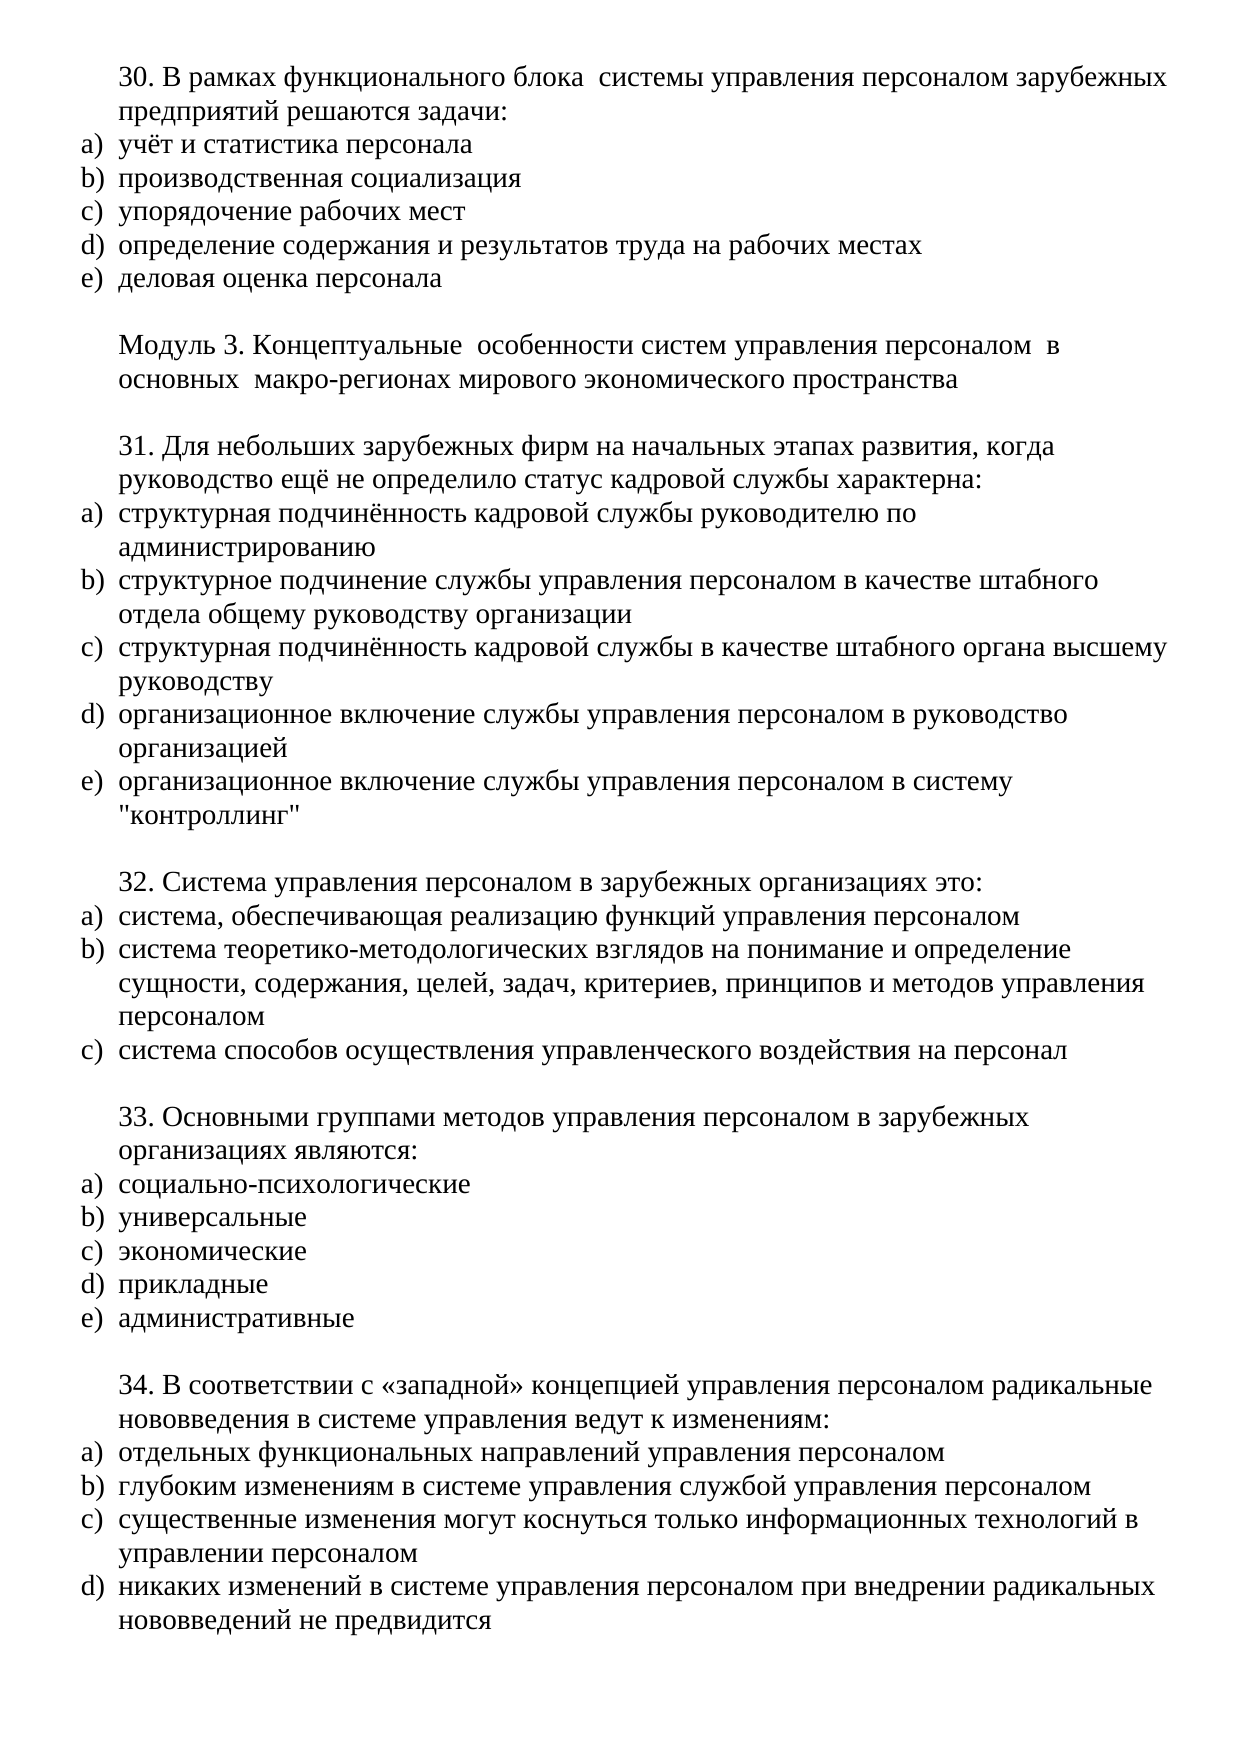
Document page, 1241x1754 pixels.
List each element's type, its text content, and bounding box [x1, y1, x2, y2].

text 34. В соответствии с «западной» концепцией управления персоналом радикальные нововведения в системе управления ведут к изменениям: [118, 1367, 1181, 1434]
list существенные изменения могут коснуться только информационных технологий в управлении персоналом [81, 1501, 1181, 1568]
list производственная социализация [81, 160, 1181, 193]
list социально-психологические [81, 1166, 1181, 1199]
text 33. Основными группами методов управления персоналом в зарубежных организациях являются: [118, 1099, 1181, 1166]
list структурная подчинённость кадровой службы руководителю по администрированию [81, 495, 1181, 562]
list система теоретико-методологических взглядов на понимание и определение сущности, содержания, целей, задач, критериев, принципов и методов управления персоналом [81, 931, 1181, 1032]
list организационное включение службы управления персоналом в систему "контроллинг" [81, 763, 1181, 831]
text 31. Для небольших зарубежных фирм на начальных этапах развития, когда руководство ещё не определило статус кадровой службы характерна: [118, 428, 1181, 495]
list структурное подчинение службы управления персоналом в качестве штабного отдела общему руководству организации [81, 562, 1181, 629]
list структурная подчинённость кадровой службы в качестве штабного органа высшему руководству [81, 629, 1181, 696]
list никаких изменений в системе управления персоналом при внедрении радикальных нововведений не предвидится [81, 1568, 1181, 1636]
list деловая оценка персонала [81, 260, 1181, 294]
list система, обеспечивающая реализацию функций управления персоналом [81, 898, 1181, 931]
list определение содержания и результатов труда на рабочих местах [81, 227, 1181, 260]
text 30. В рамках функционального блока системы управления персоналом зарубежных предприятий решаются задачи: [118, 59, 1181, 126]
list экономические [81, 1233, 1181, 1267]
list прикладные [81, 1267, 1181, 1300]
list упорядочение рабочих мест [81, 193, 1181, 227]
list универсальные [81, 1199, 1181, 1233]
list административные [81, 1300, 1181, 1334]
list организационное включение службы управления персоналом в руководство организацией [81, 696, 1181, 763]
list система способов осуществления управленческого воздействия на персонал [81, 1032, 1181, 1065]
list учёт и статистика персонала [81, 126, 1181, 160]
list глубоким изменениям в системе управления службой управления персоналом [81, 1468, 1181, 1501]
text Модуль 3. Концептуальные особенности систем управления персоналом в основных макро-регионах мирового экономического пространства [118, 327, 1181, 394]
list отдельных функциональных направлений управления персоналом [81, 1434, 1181, 1468]
text 32. Система управления персоналом в зарубежных организациях это: [118, 864, 1181, 898]
